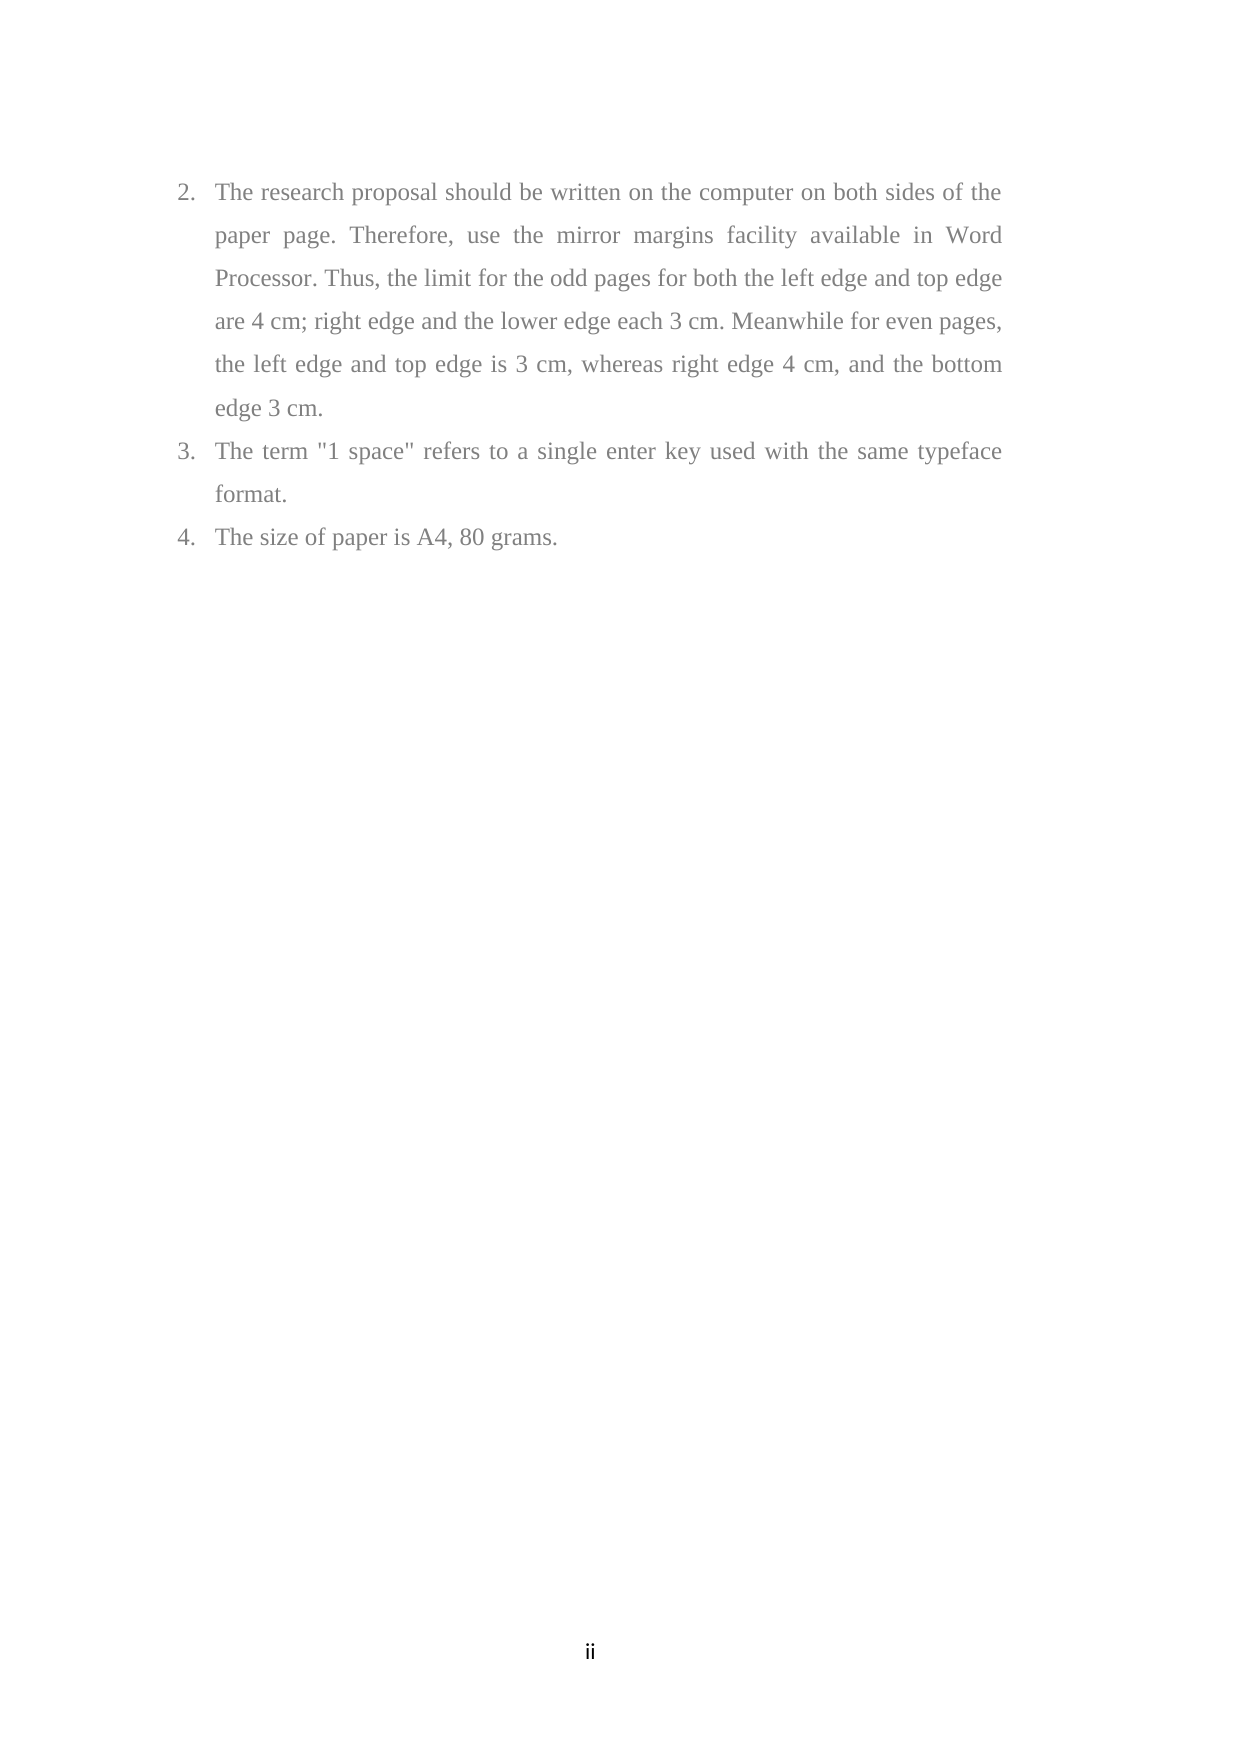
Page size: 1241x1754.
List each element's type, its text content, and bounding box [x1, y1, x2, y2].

list The size of paper is A4, 80 grams. [177, 522, 1003, 551]
list The term "1 space" refers to a single enter key used with the same typeface format. [177, 436, 1003, 508]
list The research proposal should be written on the computer on both sides of the paper page. Therefore, use the mirror margins facility available in Word Processor. Thus, the limit for the odd pages for both the left edge and top edge are 4 cm; right edge and the lower edge each 3 cm. Meanwhile for even pages, the left edge and top edge is 3 cm, whereas right edge 4 cm, and the bottom edge 3 cm. [177, 177, 1003, 421]
